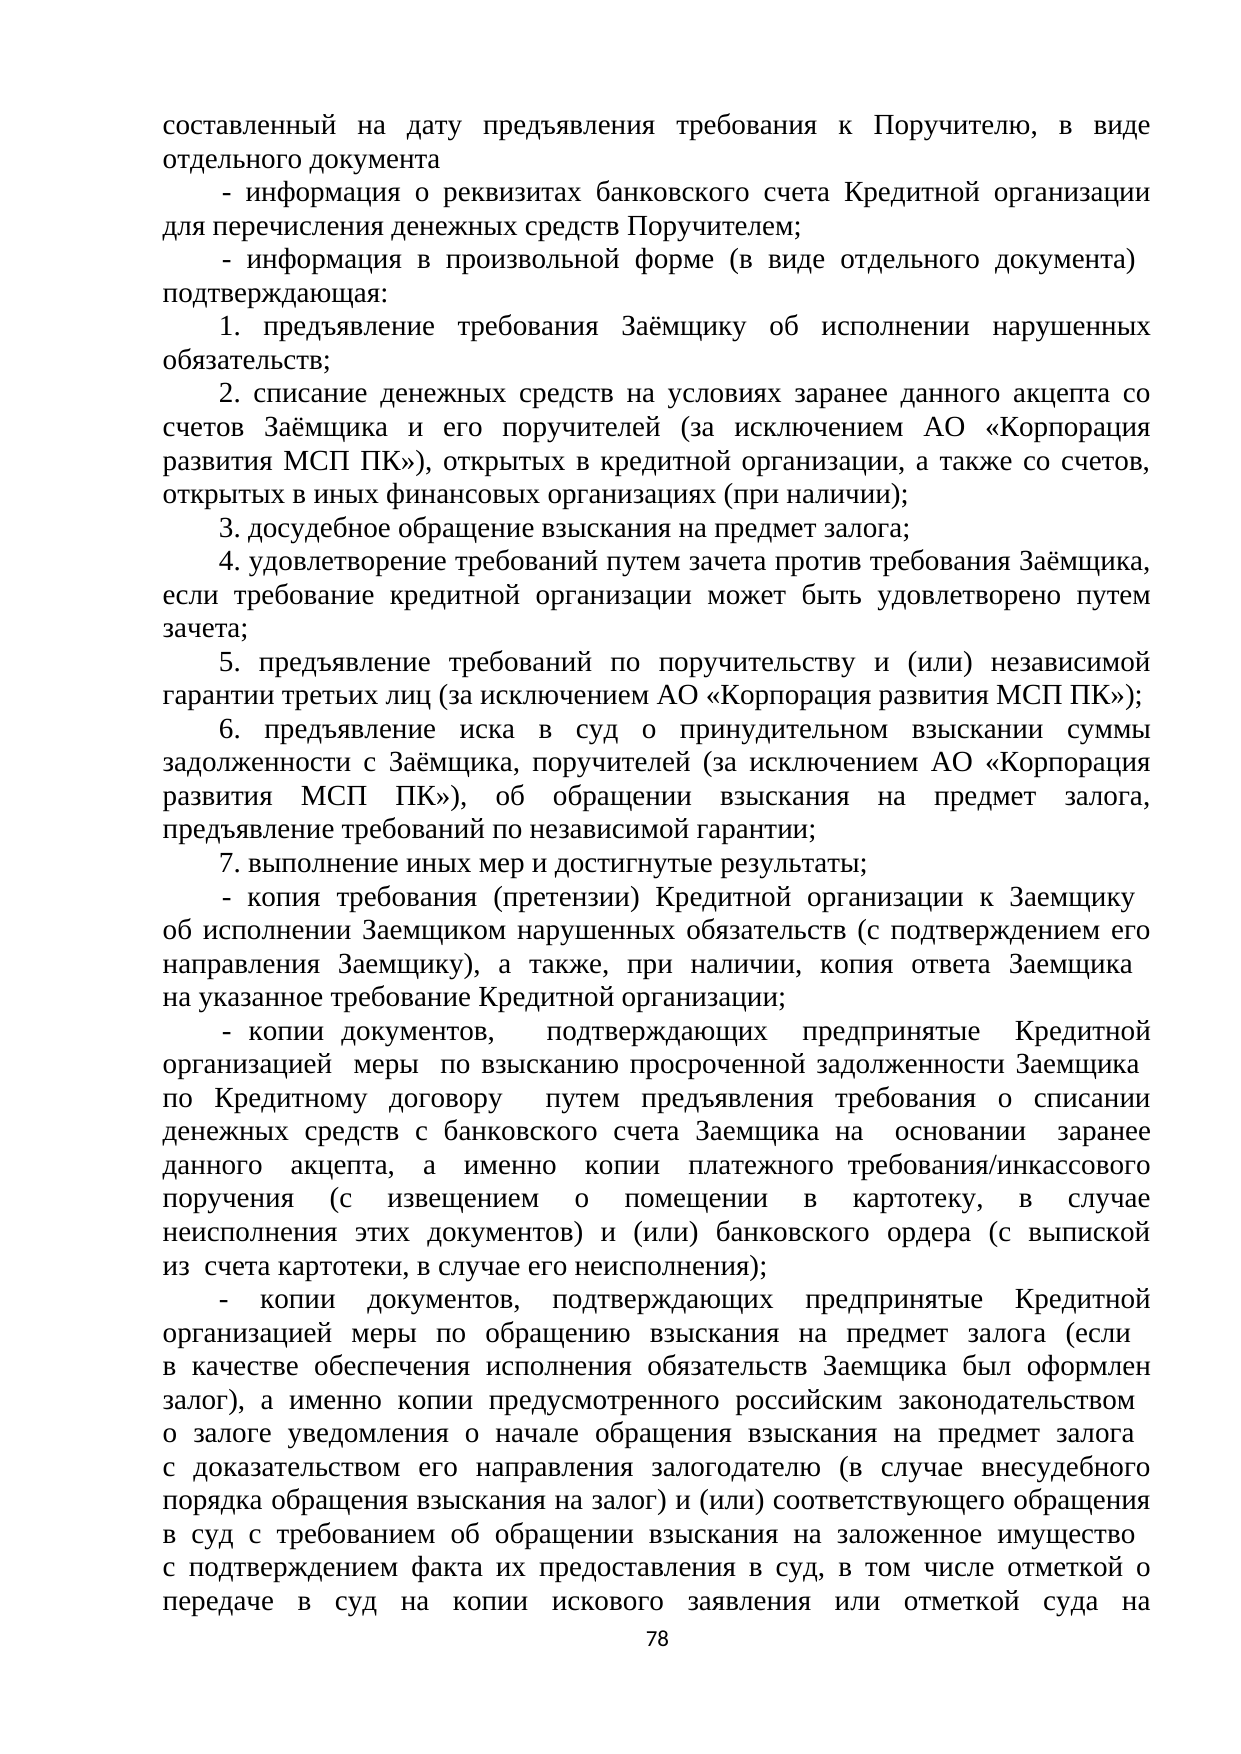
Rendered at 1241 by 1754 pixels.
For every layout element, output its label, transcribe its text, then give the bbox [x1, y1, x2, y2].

text 2. списание денежных средств на условиях заранее данного акцепта со счетов Заёмщика и его поручителей (за исключением АО «Корпорация развития МСП ПК»), открытых в кредитной организации, а также со счетов, открытых в иных финансовых организациях (при наличии); [162, 376, 1152, 510]
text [162, 1281, 1152, 1617]
text - информация о реквизитах банковского счета Кредитной организации для перечисления денежных средств Поручителем; [162, 174, 1152, 241]
text - информация в произвольной форме (в виде отдельного документа) подтверждающая: [162, 241, 1152, 308]
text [162, 107, 1152, 174]
text - копии документов, подтверждающих предпринятые Кредитной организацией меры по взысканию просроченной задолженности Заемщика по Кредитному договору путем предъявления требования о списании денежных средств с банковского счета Заемщика на основании заранее данного акцепта, а именно копии платежного требования/инкассового поручения (с извещением о помещении в картотеку, в случае неисполнения этих документов) и (или) банковского ордера (с выпиской из счета картотеки, в случае его неисполнения); [162, 1013, 1152, 1281]
text 6. предъявление иска в суд о принудительном взыскании суммы задолженности с Заёмщика, поручителей (за исключением АО «Корпорация развития МСП ПК»), об обращении взыскания на предмет залога, предъявление требований по независимой гарантии; [162, 711, 1152, 845]
text 3. досудебное обращение взыскания на предмет залога; [162, 510, 1152, 543]
text 1. предъявление требования Заёмщику об исполнении нарушенных обязательств; [162, 308, 1152, 376]
text 5. предъявление требований по поручительству и (или) независимой гарантии третьих лиц (за исключением АО «Корпорация развития МСП ПК»); [162, 644, 1152, 711]
text 4. удовлетворение требований путем зачета против требования Заёмщика, если требование кредитной организации может быть удовлетворено путем зачета; [162, 543, 1152, 644]
text - копия требования (претензии) Кредитной организации к Заемщику об исполнении Заемщиком нарушенных обязательств (с подтверждением его направления Заемщику), а также, при наличии, копия ответа Заемщика на указанное требование Кредитной организации; [162, 879, 1152, 1013]
text 7. выполнение иных мер и достигнутые результаты; [162, 845, 1152, 879]
